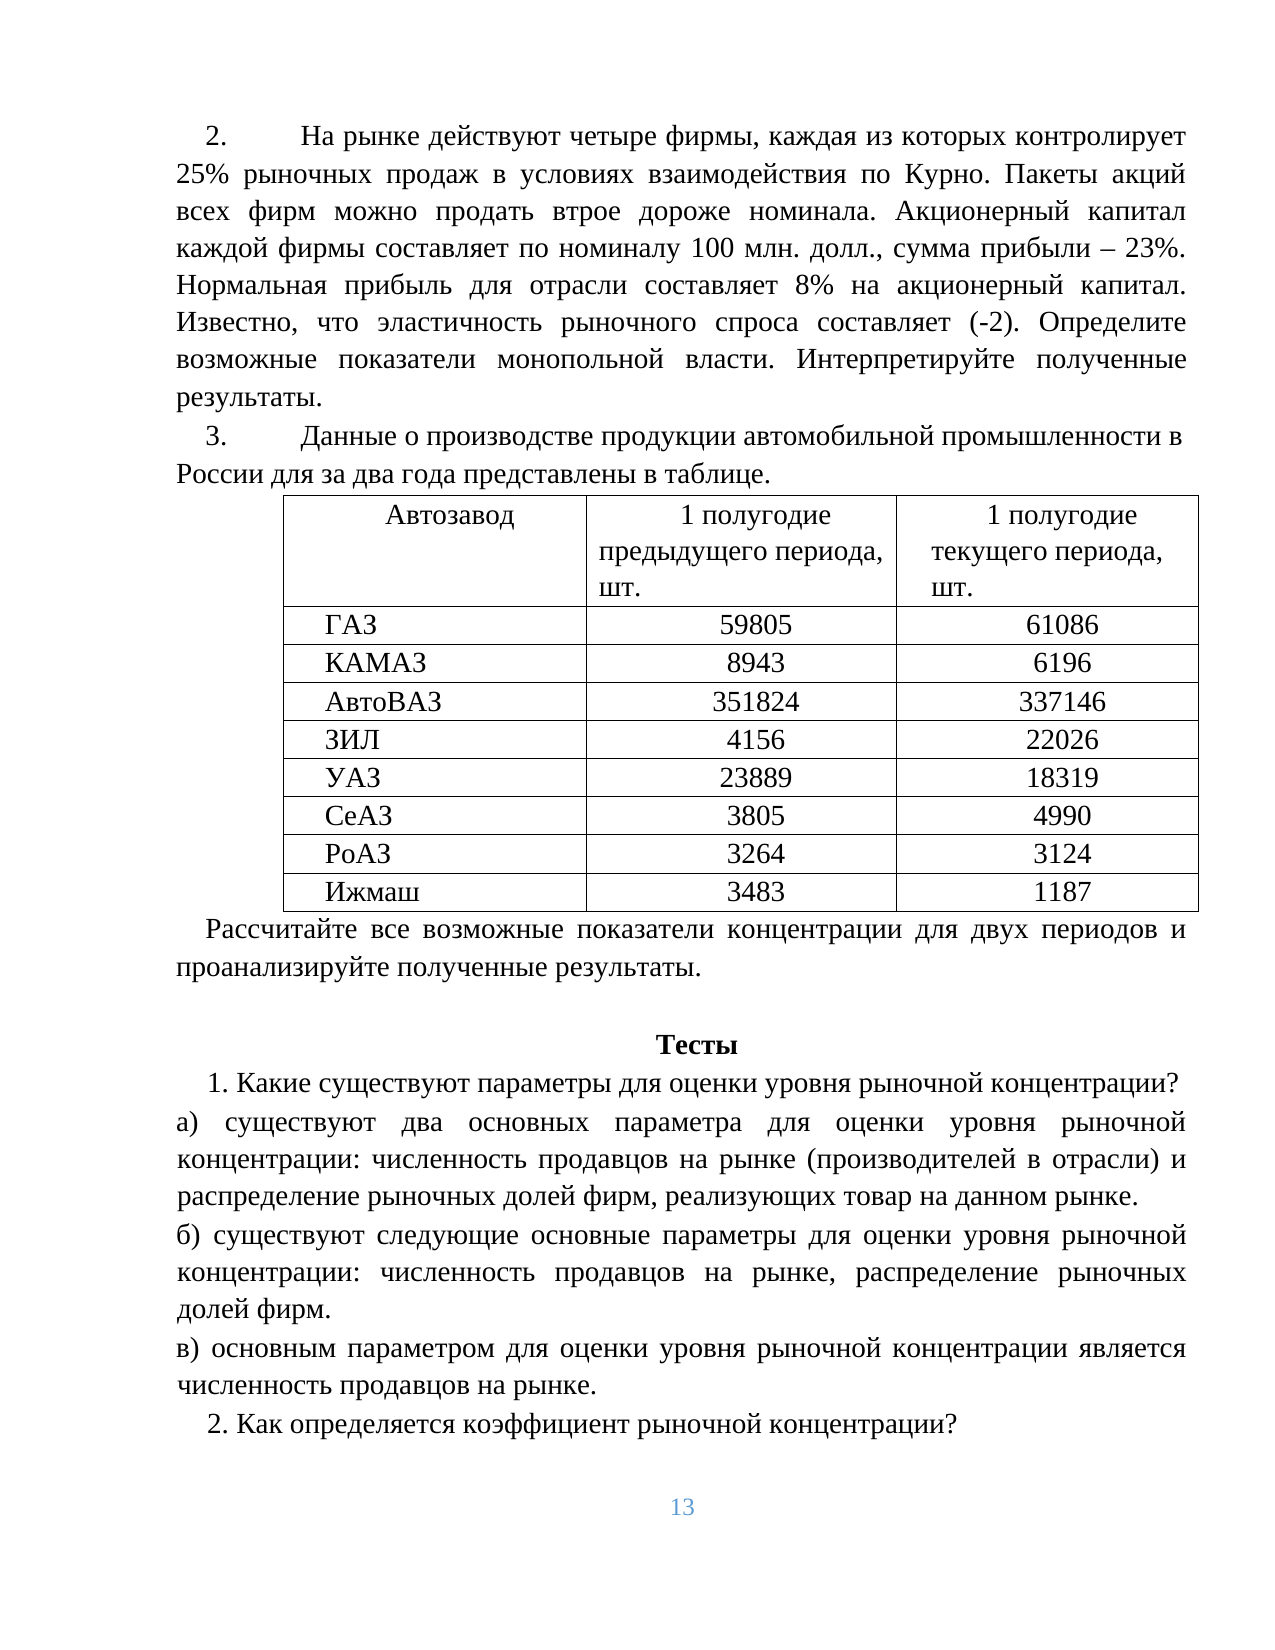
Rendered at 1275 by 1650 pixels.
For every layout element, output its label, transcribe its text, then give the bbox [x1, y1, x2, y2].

table_cell 4990 [897, 797, 1198, 834]
table_header Автозавод [284, 496, 586, 606]
table_cell 1187 [897, 874, 1198, 911]
table_cell РоАЗ [284, 835, 586, 872]
text России для за два года представлены в таблице. [176, 456, 1187, 490]
table_cell 18319 [897, 759, 1198, 796]
table_cell 351824 [587, 683, 896, 720]
table_cell СеАЗ [284, 797, 586, 834]
table_cell 61086 [897, 607, 1198, 644]
text в) основным параметром для оценки уровня рыночной концентрации является численность продавцов на рынке. [176, 1330, 1187, 1401]
table_cell 59805 [587, 607, 896, 644]
table_cell КАМАЗ [284, 645, 586, 682]
table_header 1 полугодие текущего периода, шт. [897, 496, 1198, 606]
list Данные о производстве продукции автомобильной промышленности в [176, 418, 1187, 451]
table_cell 22026 [897, 721, 1198, 758]
table_cell 23889 [587, 759, 896, 796]
table_header 1 полугодие предыдущего периода, шт. [587, 496, 896, 606]
table_cell АвтоВАЗ [284, 683, 586, 720]
table_cell ГАЗ [284, 607, 586, 644]
table_cell 3124 [897, 835, 1198, 872]
table_cell 3483 [587, 874, 896, 911]
list На рынке действуют четыре фирмы, каждая из которых контролирует 25% рыночных продаж в условиях взаимодействия по Курно. Пакеты акций всех фирм можно продать втрое дороже номинала. Акционерный капитал каждой фирмы составляет по номиналу 100 млн. долл., сумма прибыли – 23%. Нормальная прибыль для отрасли составляет 8% на акционерный капитал. Известно, что эластичность рыночного спроса составляет (-2). Определите возможные показатели монопольной власти. Интерпретируйте полученные результаты. [176, 118, 1187, 412]
text а) существуют два основных параметра для оценки уровня рыночной концентрации: численность продавцов на рынке (производителей в отрасли) и распределение рыночных долей фирм, реализующих товар на данном рынке. [176, 1104, 1187, 1212]
list Как определяется коэффициент рыночной концентрации? [207, 1406, 1187, 1440]
table_cell 4156 [587, 721, 896, 758]
table_cell 3805 [587, 797, 896, 834]
table_cell 8943 [587, 645, 896, 682]
table_cell Ижмаш [284, 874, 586, 911]
table_cell 337146 [897, 683, 1198, 720]
subtitle Тесты [153, 1027, 1241, 1060]
table_cell УАЗ [284, 759, 586, 796]
table_cell ЗИЛ [284, 721, 586, 758]
table_cell 3264 [587, 835, 896, 872]
text Рассчитайте все возможные показатели концентрации для двух периодов и проанализируйте полученные результаты. [176, 912, 1187, 982]
text б) существуют следующие основные параметры для оценки уровня рыночной концентрации: численность продавцов на рынке, распределение рыночных долей фирм. [176, 1217, 1187, 1325]
list Какие существуют параметры для оценки уровня рыночной концентрации? [207, 1065, 1187, 1098]
table_cell 6196 [897, 645, 1198, 682]
